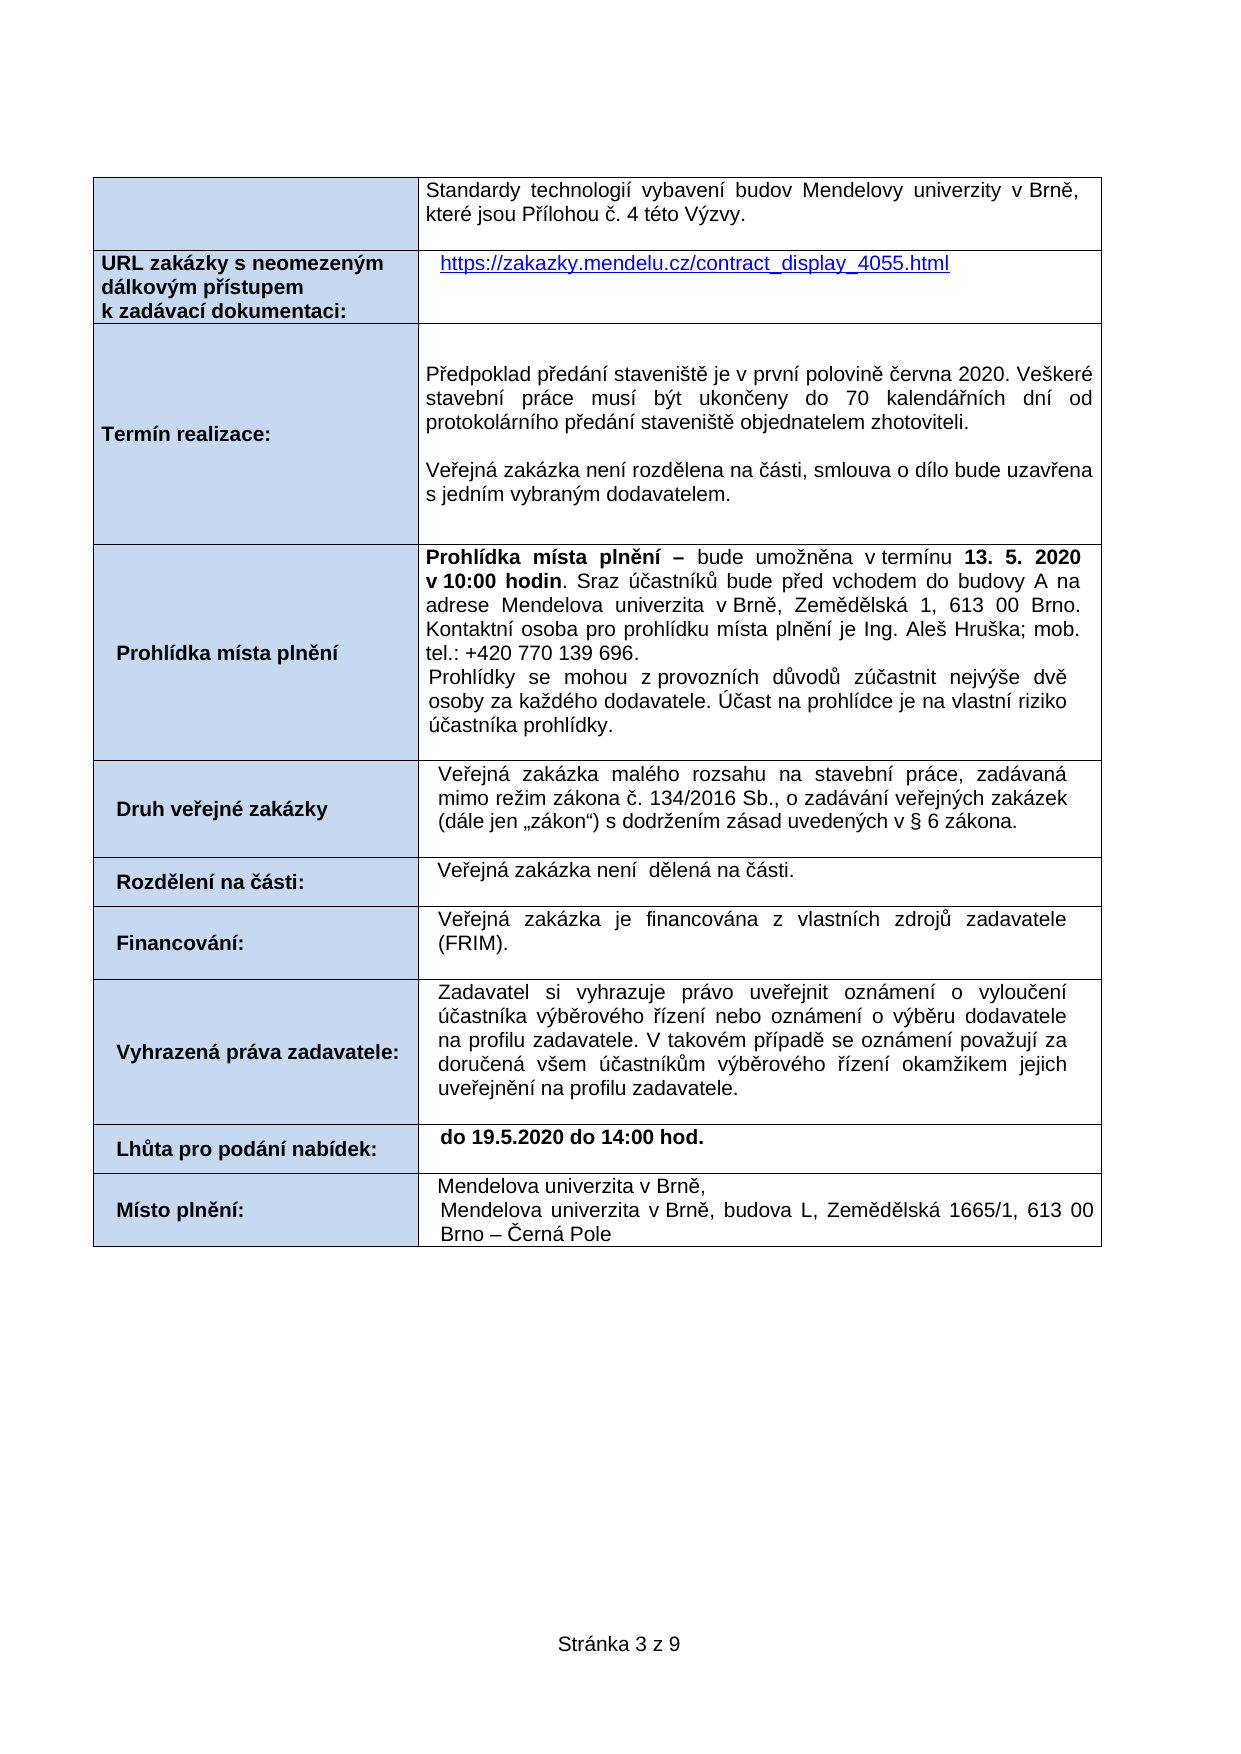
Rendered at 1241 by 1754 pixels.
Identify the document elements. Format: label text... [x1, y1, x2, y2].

table_cell Zadavatel si vyhrazuje právo uveřejnit oznámení o vyloučení účastníka výběrového řízení nebo oznámení o výběru dodavatele na profilu zadavatele. V takovém případě se oznámení považují za doručená všem účastníkům výběrového řízení okamžikem jejich uveřejnění na profilu zadavatele. [419, 980, 1101, 1124]
table_cell Druh veřejné zakázky [94, 761, 418, 857]
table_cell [94, 178, 418, 250]
table_cell Místo plnění: [94, 1174, 418, 1246]
table_cell URL zakázky s neomezeným dálkovým přístupem k zadávací dokumentaci: [94, 251, 418, 323]
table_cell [419, 178, 1101, 250]
table_cell Veřejná zakázka je financována z vlastních zdrojů zadavatele (FRIM). [419, 907, 1101, 979]
table_cell Termín realizace: [94, 324, 418, 544]
table_cell Veřejná zakázka není dělená na části. [419, 858, 1101, 906]
table_cell Financování: [94, 907, 418, 979]
table_cell Prohlídka místa plnění [94, 545, 418, 760]
table_cell Prohlídka místa plnění – bude umožněna v termínu 13. 5. 2020 v 10:00 hodin. Sraz účastníků bude před vchodem do budovy A na adrese Mendelova univerzita v Brně, Zemědělská 1, 613 00 Brno. Kontaktní osoba pro prohlídku místa plnění je Ing. Aleš Hruška; mob. tel.: +420 770 139 696. Prohlídky se mohou z provozních důvodů zúčastnit nejvýše dvě osoby za každého dodavatele. Účast na prohlídce je na vlastní riziko účastníka prohlídky. [419, 545, 1101, 760]
table_cell Vyhrazená práva zadavatele: [94, 980, 418, 1124]
table_cell Mendelova univerzita v Brně, Mendelova univerzita v Brně, budova L, Zemědělská 1665/1, 613 00 Brno – Černá Pole [419, 1174, 1101, 1246]
table_cell https://zakazky.mendelu.cz/contract_display_4055.html [419, 251, 1101, 323]
table_cell Rozdělení na části: [94, 858, 418, 906]
table_cell Lhůta pro podání nabídek: [94, 1125, 418, 1173]
table_cell Veřejná zakázka malého rozsahu na stavební práce, zadávaná mimo režim zákona č. 134/2016 Sb., o zadávání veřejných zakázek (dále jen „zákon“) s dodržením zásad uvedených v § 6 zákona. [419, 761, 1101, 857]
table_cell do 19.5.2020 do 14:00 hod. [419, 1125, 1101, 1173]
table_cell Předpoklad předání staveniště je v první polovině června 2020. Veškeré stavební práce musí být ukončeny do 70 kalendářních dní od protokolárního předání staveniště objednatelem zhotoviteli. Veřejná zakázka není rozdělena na části, smlouva o dílo bude uzavřena s jedním vybraným dodavatelem. [419, 324, 1101, 544]
